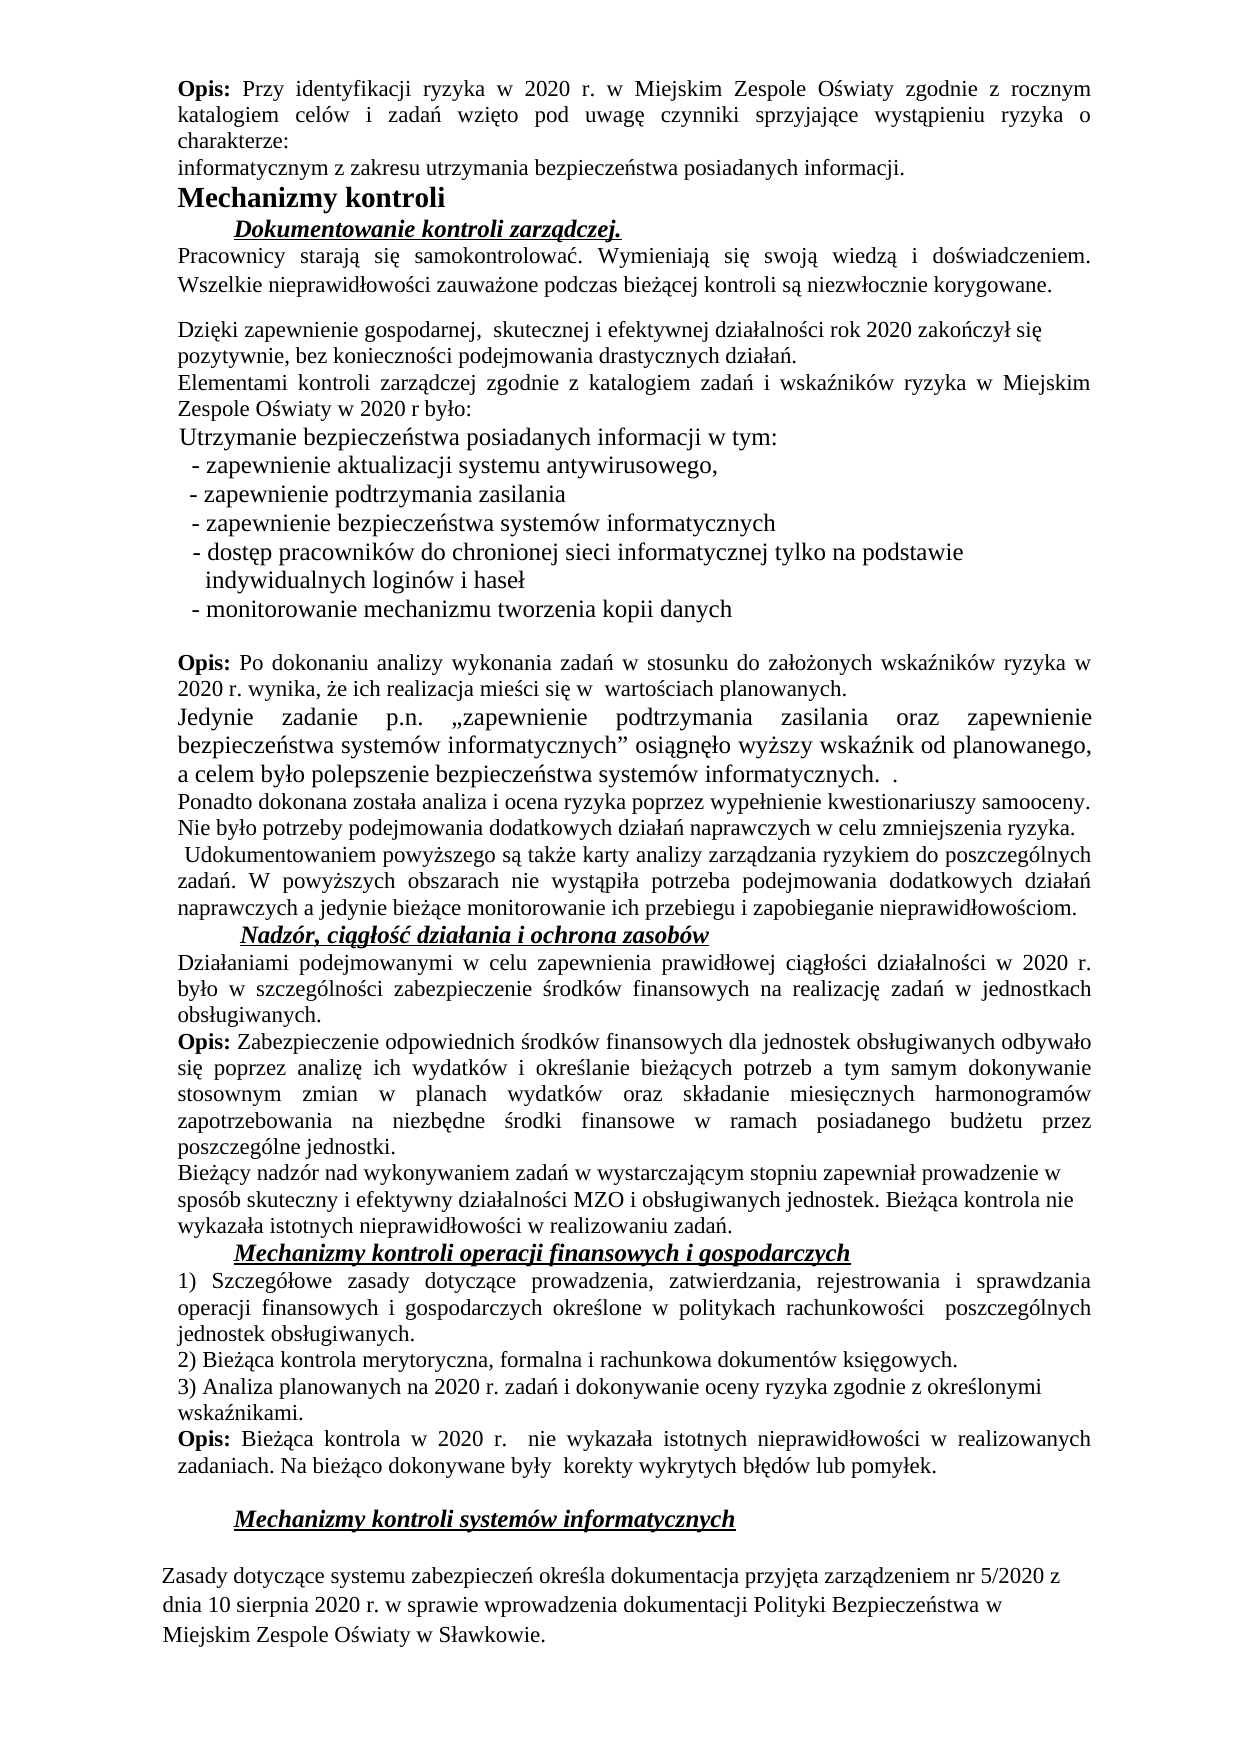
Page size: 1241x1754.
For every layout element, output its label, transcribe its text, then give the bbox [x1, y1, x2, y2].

text Opis: Po dokonaniu analizy wykonania zadań w stosunku do założonych wskaźników ryzyka w 2020 r. wynika, że ich realizacja mieści się w wartościach planowanych. [177, 649, 1093, 702]
text Opis: Zabezpieczenie odpowiednich środków finansowych dla jednostek obsługiwanych odbywało się poprzez analizę ich wydatków i określanie bieżących potrzeb a tym samym dokonywanie stosownym zmian w planach wydatków oraz składanie miesięcznych harmonogramów zapotrzebowania na niezbędne środki finansowe w ramach posiadanego budżetu przez poszczególne jednostki. [177, 1028, 1093, 1159]
text - zapewnienie podtrzymania zasilania [133, 479, 1093, 508]
text - monitorowanie mechanizmu tworzenia kopii danych [148, 594, 1093, 623]
text indywidualnych loginów i haseł [74, 565, 1093, 594]
text Opis: Bieżąca kontrola w 2020 r. nie wykazała istotnych nieprawidłowości w realizowanych zadaniach. Na bieżąco dokonywane były korekty wykrytych błędów lub pomyłek. [177, 1425, 1093, 1478]
text 1) Szczegółowe zasady dotyczące prowadzenia, zatwierdzania, rejestrowania i sprawdzania operacji finansowych i gospodarczych określone w politykach rachunkowości poszczególnych jednostek obsługiwanych. [177, 1267, 1093, 1346]
list Utrzymanie bezpieczeństwa posiadanych informacji w tym: [148, 422, 1093, 450]
text Dzięki zapewnienie gospodarnej, skutecznej i efektywnej działalności rok 2020 zakończył się pozytywnie, bez konieczności podejmowania drastycznych działań. [177, 316, 1093, 369]
text 3) Analiza planowanych na 2020 r. zadań i dokonywanie oceny ryzyka zgodnie z określonymi wskaźnikami. [177, 1373, 1093, 1425]
text - zapewnienie bezpieczeństwa systemów informatycznych [148, 508, 1093, 537]
text Jedynie zadanie p.n. „zapewnienie podtrzymania zasilania oraz zapewnienie bezpieczeństwa systemów informatycznych” osiągnęło wyższy wskaźnik od planowanego, a celem było polepszenie bezpieczeństwa systemów informatycznych. . [177, 702, 1093, 788]
text Mechanizmy kontroli [177, 180, 1093, 214]
text Nadzór, ciągłość działania i ochrona zasobów [177, 920, 1093, 949]
text Opis: Przy identyfikacji ryzyka w 2020 r. w Miejskim Zespole Oświaty zgodnie z rocznym katalogiem celów i zadań wzięto pod uwagę czynniki sprzyjające wystąpieniu ryzyka o charakterze: [177, 75, 1093, 154]
text Elementami kontroli zarządczej zgodnie z katalogiem zadań i wskaźników ryzyka w Miejskim Zespole Oświaty w 2020 r było: [177, 369, 1093, 422]
text informatycznym z zakresu utrzymania bezpieczeństwa posiadanych informacji. [177, 154, 1093, 180]
text Udokumentowaniem powyższego są także karty analizy zarządzania ryzykiem do poszczególnych zadań. W powyższych obszarach nie wystąpiła potrzeba podejmowania dodatkowych działań naprawczych a jedynie bieżące monitorowanie ich przebiegu i zapobieganie nieprawidłowościom. [177, 841, 1093, 920]
text Mechanizmy kontroli operacji finansowych i gospodarczych [177, 1238, 1093, 1267]
text Pracownicy starają się samokontrolować. Wymieniają się swoją wiedzą i doświadczeniem. Wszelkie nieprawidłowości zauważone podczas bieżącej kontroli są niezwłocznie korygowane. [177, 243, 1093, 297]
text - dostęp pracowników do chronionej sieci informatycznej tylko na podstawie [74, 537, 1093, 565]
text Mechanizmy kontroli systemów informatycznych [177, 1504, 1093, 1533]
list - zapewnienie aktualizacji systemu antywirusowego, [148, 450, 1093, 479]
text Ponadto dokonana została analiza i ocena ryzyka poprzez wypełnienie kwestionariuszy samooceny. Nie było potrzeby podejmowania dodatkowych działań naprawczych w celu zmniejszenia ryzyka. [177, 788, 1093, 841]
text Dokumentowanie kontroli zarządczej. [177, 214, 1093, 243]
text Bieżący nadzór nad wykonywaniem zadań w wystarczającym stopniu zapewniał prowadzenie w sposób skuteczny i efektywny działalności MZO i obsługiwanych jednostek. Bieżąca kontrola nie wykazała istotnych nieprawidłowości w realizowaniu zadań. [177, 1159, 1093, 1238]
text Działaniami podejmowanymi w celu zapewnienia prawidłowej ciągłości działalności w 2020 r. było w szczególności zabezpieczenie środków finansowych na realizację zadań w jednostkach obsługiwanych. [177, 949, 1093, 1028]
text 2) Bieżąca kontrola merytoryczna, formalna i rachunkowa dokumentów księgowych. [177, 1346, 1093, 1373]
text Zasady dotyczące systemu zabezpieczeń określa dokumentacja przyjęta zarządzeniem nr 5/2020 z dnia 10 sierpnia 2020 r. w sprawie wprowadzenia dokumentacji Polityki Bezpieczeństwa w Miejskim Zespole Oświaty w Sławkowie. [133, 1562, 1093, 1647]
